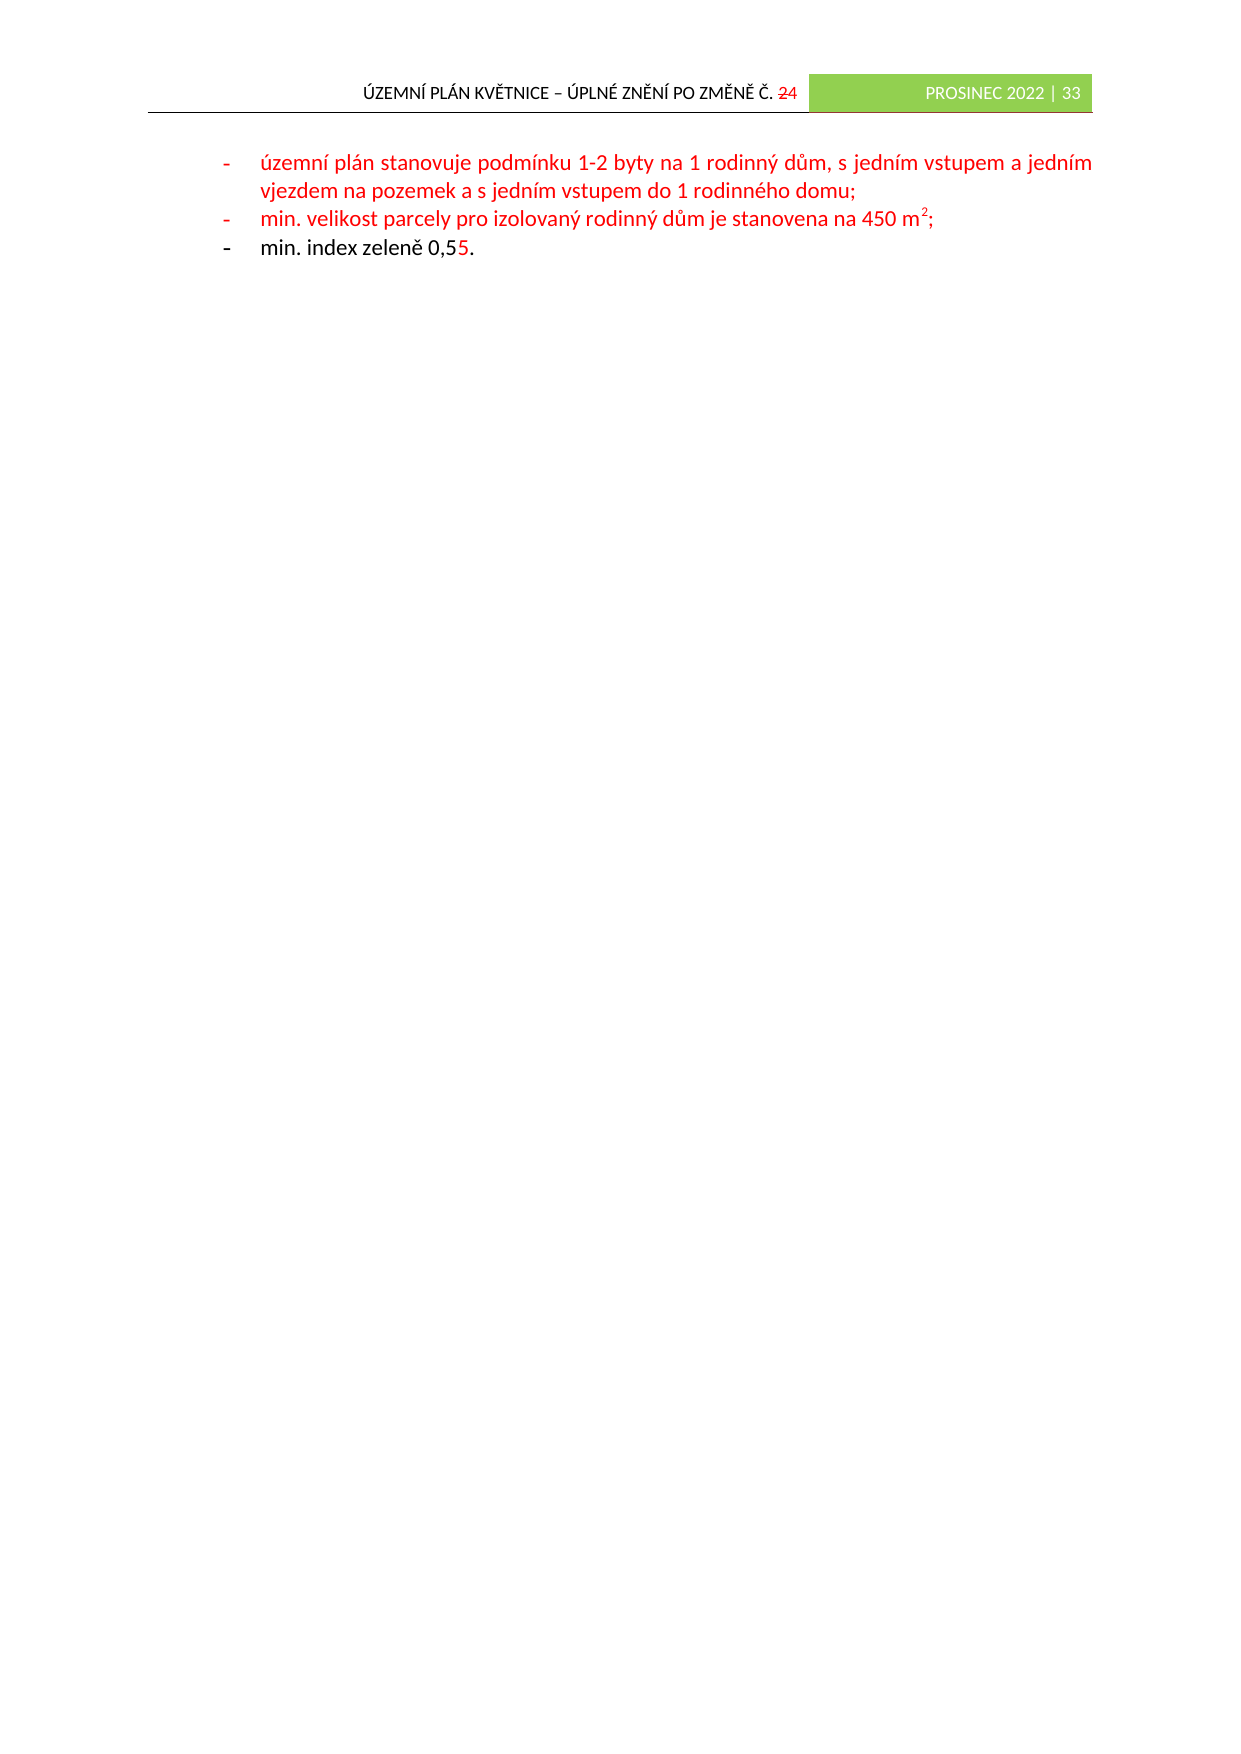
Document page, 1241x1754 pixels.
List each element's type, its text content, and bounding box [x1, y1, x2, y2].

list min. index zeleně 0,55. [223, 232, 1092, 261]
list územní plán stanovuje podmínku 1-2 byty na 1 rodinný dům, s jedním vstupem a jedním vjezdem na pozemek a s jedním vstupem do 1 rodinného domu; [223, 148, 1092, 204]
list min. velikost parcely pro izolovaný rodinný dům je stanovena na 450 m2; [223, 204, 1092, 232]
